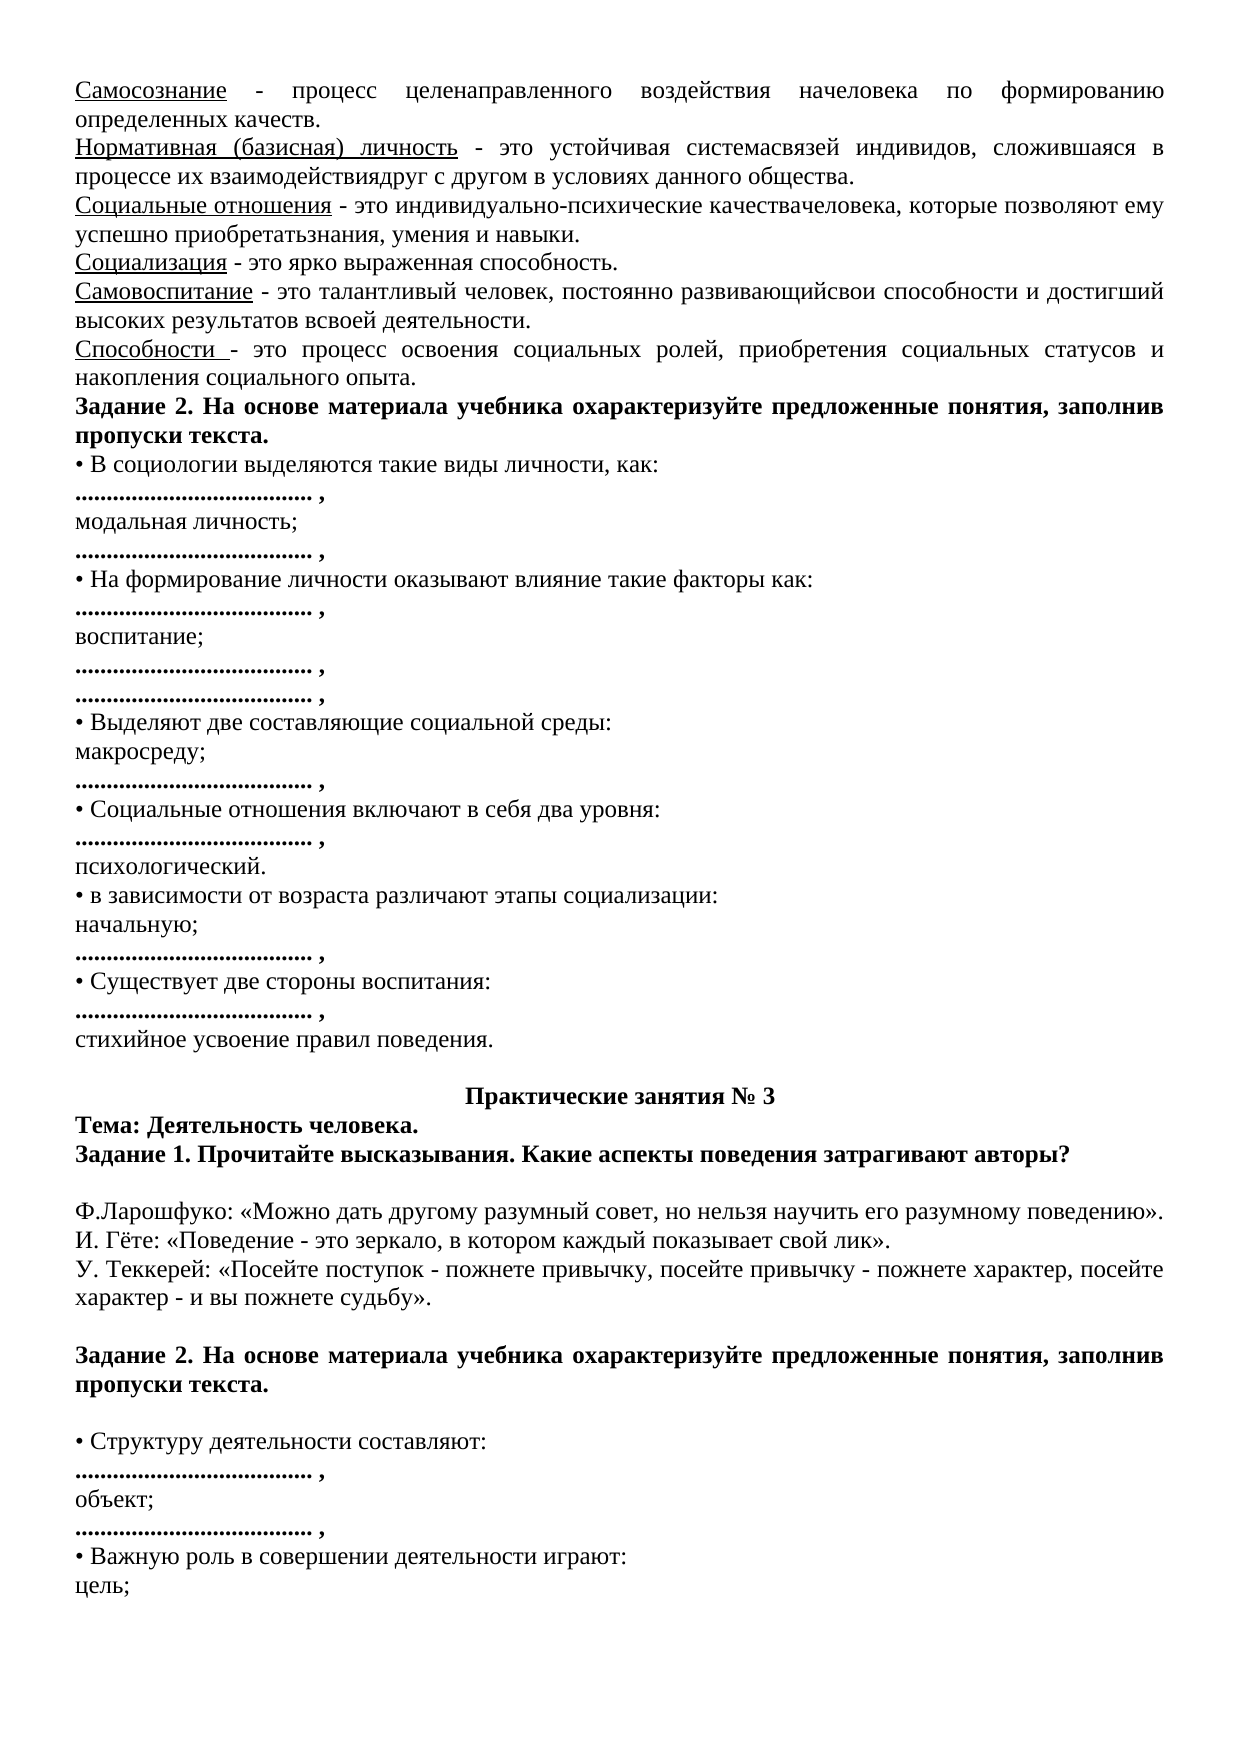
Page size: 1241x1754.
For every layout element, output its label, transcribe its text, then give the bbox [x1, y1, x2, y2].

text воспитание; [75, 621, 1165, 650]
text ...................................... , [75, 679, 1165, 707]
text • Существует две стороны воспитания: [75, 966, 1165, 995]
text Задание 2. На основе материала учебника охарактеризуйте предложенные понятия, заполнив пропуски текста. [75, 391, 1165, 449]
text Нормативная (базисная) личность - это устойчивая системасвязей индивидов, сложившаяся в процессе их взаимодействиядруг с другом в условиях данного общества. [75, 132, 1165, 190]
text • в зависимости от возраста различают этапы социализации: [75, 880, 1165, 909]
text • Социальные отношения включают в себя два уровня: [75, 794, 1165, 822]
text Социальные отношения - это индивидуально-психические качествачеловека, которые позволяют ему успешно приобретатьзнания, умения и навыки. [75, 190, 1165, 247]
text Самовоспитание - это талантливый человек, постоянно развивающийсвои способности и достигший высоких результатов всвоей деятельности. [75, 276, 1165, 334]
text Самосознание - процесс целенаправленного воздействия начеловека по формированию определенных качеств. [75, 75, 1165, 132]
text Задание 1. Прочитайте высказывания. Какие аспекты поведения затрагивают авторы? [75, 1139, 1165, 1167]
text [75, 1455, 1165, 1484]
text начальную; [75, 909, 1165, 937]
text • В социологии выделяются такие виды личности, как: [75, 449, 1165, 477]
text И. Гёте: «Поведение - это зеркало, в котором каждый показывает свой лик». [75, 1225, 1165, 1254]
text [75, 1512, 1165, 1541]
text ...................................... , [75, 592, 1165, 621]
text • Структуру деятельности составляют: [75, 1426, 1165, 1455]
text • Выделяют две составляющие социальной среды: [75, 707, 1165, 736]
text ...................................... , [75, 765, 1165, 794]
text • Важную роль в совершении деятельности играют: [75, 1541, 1165, 1570]
text ...................................... , [75, 535, 1165, 564]
text ...................................... , [75, 650, 1165, 679]
text ...................................... , [75, 995, 1165, 1024]
text Социализация - это ярко выраженная способность. [75, 247, 1165, 276]
text Способности - это процесс освоения социальных ролей, приобретения социальных статусов и накопления социального опыта. [75, 334, 1165, 391]
text стихийное усвоение правил поведения. [75, 1024, 1165, 1052]
text ...................................... , [75, 937, 1165, 966]
text макросреду; [75, 736, 1165, 765]
text ...................................... , [75, 822, 1165, 851]
text Задание 2. На основе материала учебника охарактеризуйте предложенные понятия, заполнив пропуски текста. [75, 1340, 1165, 1397]
text Ф.Ларошфуко: «Можно дать другому разумный совет, но нельзя научить его разумному поведению». [75, 1196, 1165, 1225]
text ...................................... , [75, 477, 1165, 506]
text У. Теккерей: «Посейте поступок - пожнете привычку, посейте привычку - пожнете характер, посейте характер - и вы пожнете судьбу». [75, 1254, 1165, 1311]
text Практические занятия № 3 [75, 1081, 1165, 1110]
text Тема: Деятельность человека. [75, 1110, 1165, 1139]
text объект; [75, 1484, 1165, 1512]
text • На формирование личности оказывают влияние такие факторы как: [75, 564, 1165, 592]
text цель; [75, 1570, 1165, 1599]
text модальная личность; [75, 506, 1165, 535]
text психологический. [75, 851, 1165, 880]
